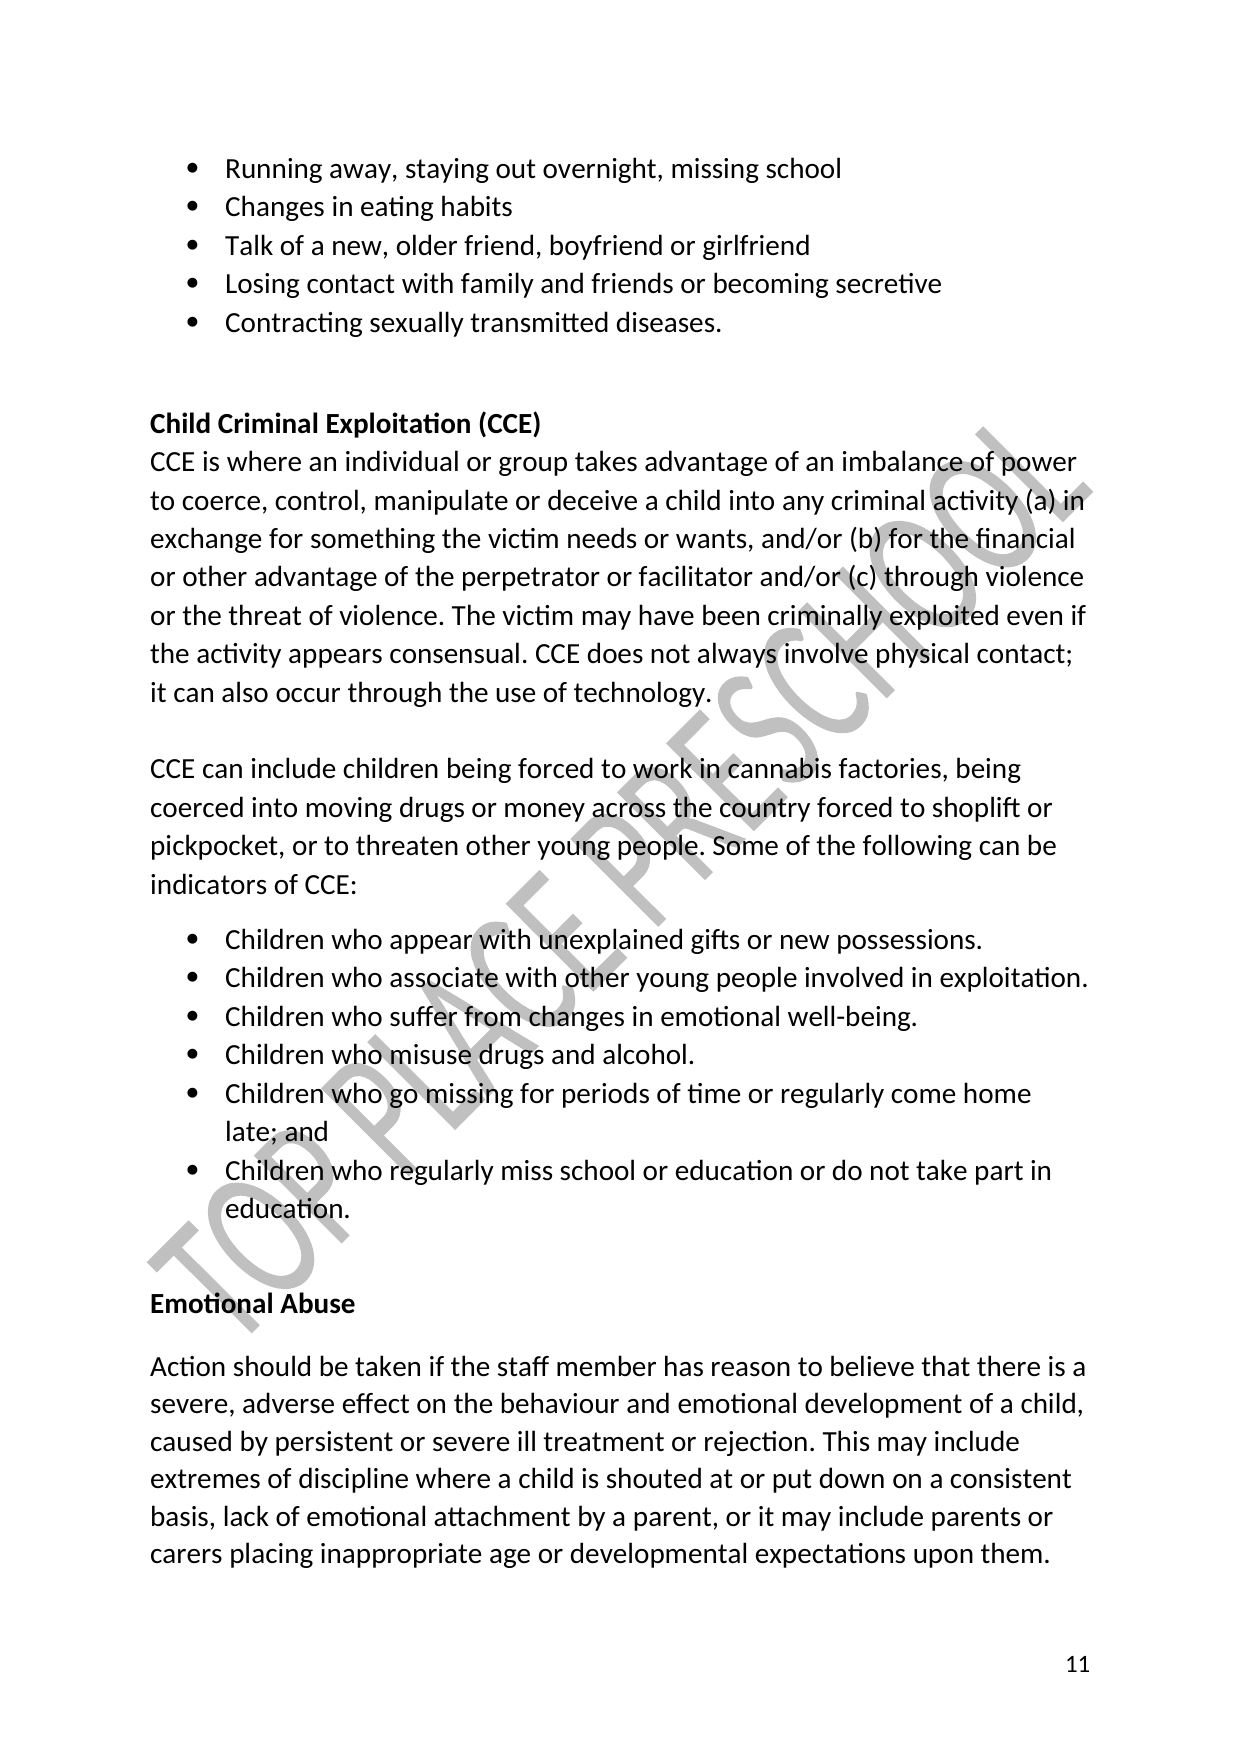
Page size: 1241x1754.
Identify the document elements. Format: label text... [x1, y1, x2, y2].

list Children who go missing for periods of time or regularly come home late; and [187, 1075, 1090, 1149]
list Running away, staying out overnight, missing school [187, 150, 1090, 186]
list Children who suffer from changes in emotional well-being. [187, 998, 1090, 1033]
list Changes in eating habits [187, 188, 1090, 224]
text CCE can include children being forced to work in cannabis factories, being coerced into moving drugs or money across the country forced to shoplift or pickpocket, or to threaten other young people. Some of the following can be indicators of CCE: [150, 751, 1090, 902]
list Children who regularly miss school or education or do not take part in education. [187, 1152, 1090, 1226]
text Emotional Abuse [150, 1284, 1090, 1321]
list Children who appear with unexplained gifts or new possessions. [187, 921, 1090, 957]
list Children who misuse drugs and alcohol. [187, 1036, 1090, 1072]
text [150, 1346, 1090, 1571]
text Child Criminal Exploitation (CCE) [150, 405, 1090, 440]
list Children who associate with other young people involved in exploitation. [187, 959, 1090, 995]
list Losing contact with family and friends or becoming secretive [187, 265, 1090, 301]
list Contracting sexually transmitted diseases. [187, 304, 1090, 339]
text CCE is where an individual or group takes advantage of an imbalance of power to coerce, control, manipulate or deceive a child into any criminal activity (a) in exchange for something the victim needs or wants, and/or (b) for the financial or other advantage of the perpetrator or facilitator and/or (c) through violence or the threat of violence. The victim may have been criminally exploited even if the activity appears consensual. CCE does not always involve physical contact; it can also occur through the use of technology. [150, 443, 1090, 709]
list Talk of a new, older friend, boyfriend or girlfriend [187, 227, 1090, 262]
